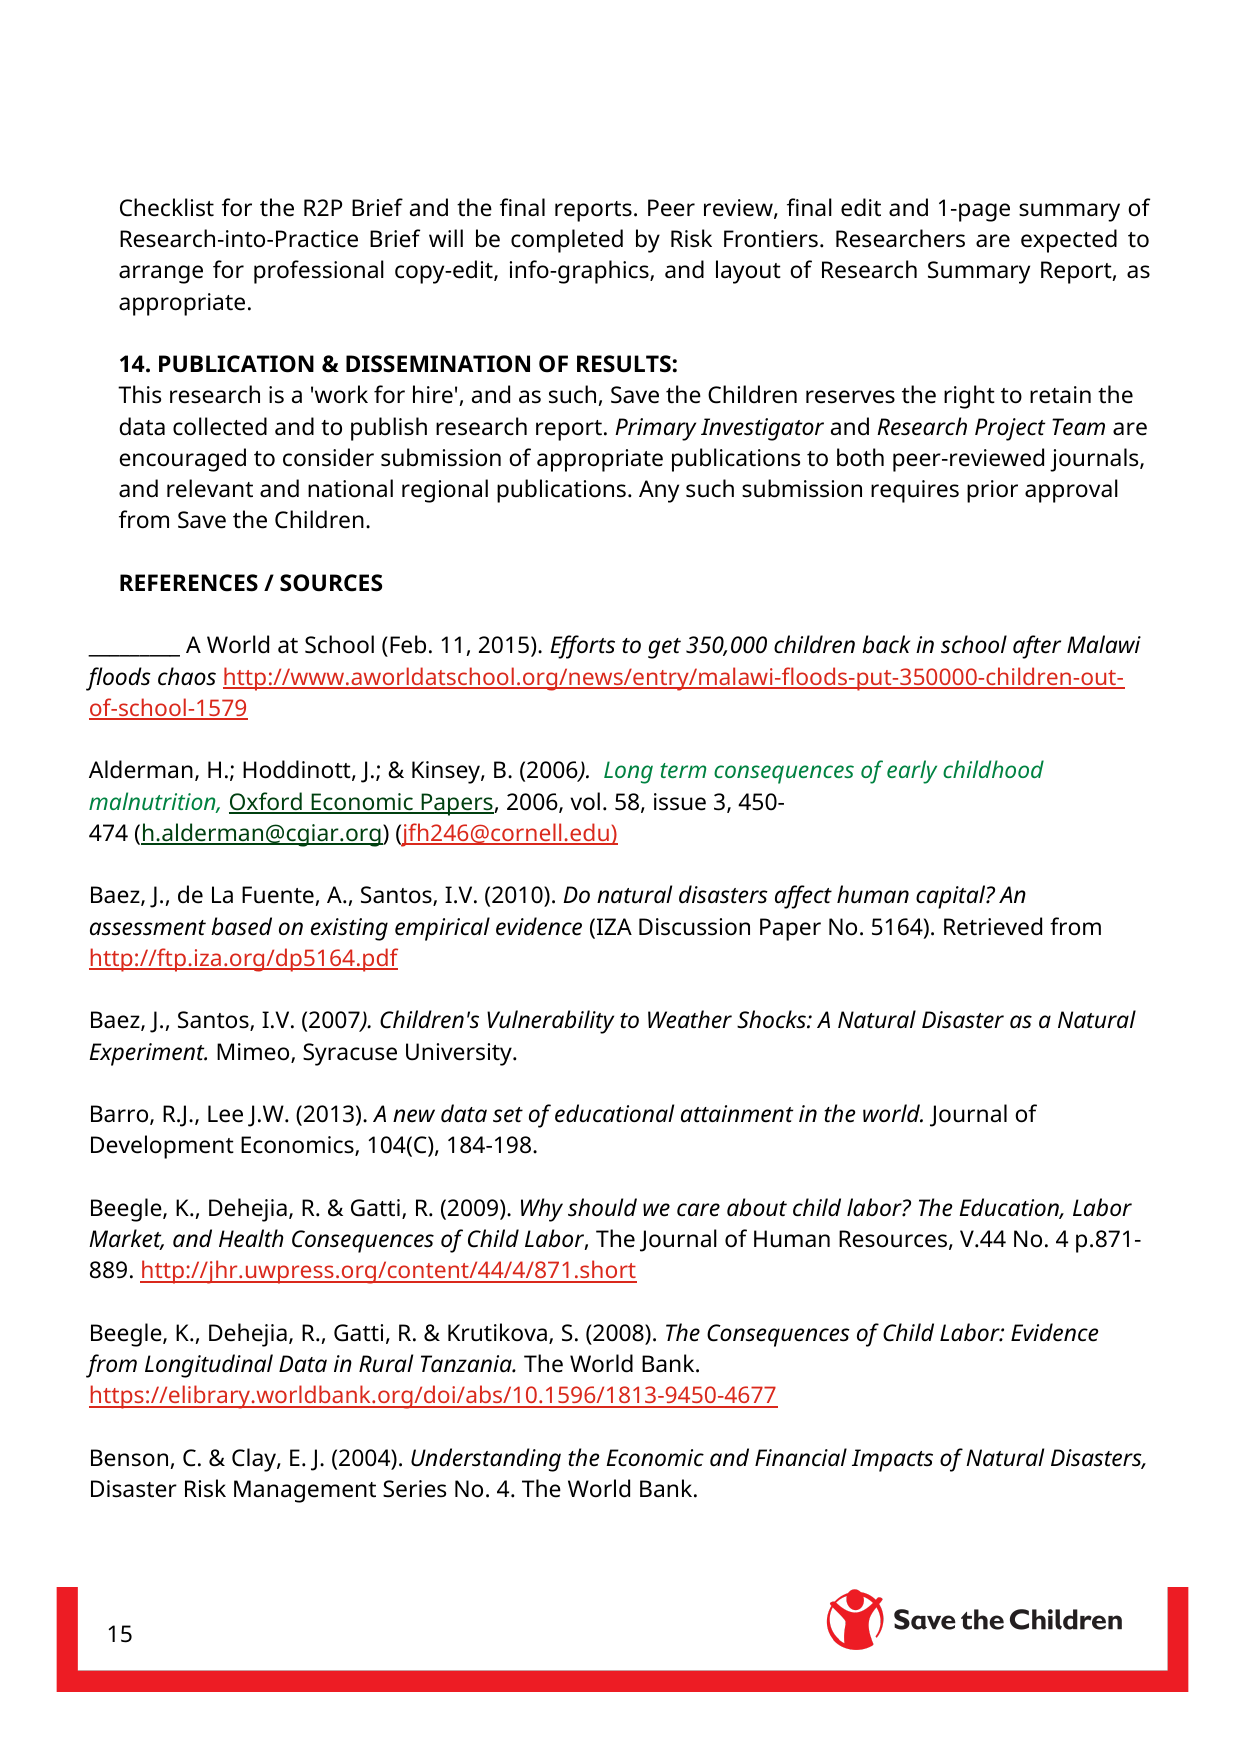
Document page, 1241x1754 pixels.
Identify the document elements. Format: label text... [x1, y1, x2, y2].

text 14. PUBLICATION & DISSEMINATION OF RESULTS: [118, 348, 1152, 379]
text Barro, R.J., Lee J.W. (2013). A new data set of educational attainment in the world. Journal of Development Economics, 104(C), 184-198. [89, 1098, 1152, 1161]
text Beegle, K., Dehejia, R., Gatti, R. & Krutikova, S. (2008). The Consequences of Child Labor: Evidence from Longitudinal Data in Rural Tanzania. The World Bank. https://elibrary.worldbank.org/doi/abs/10.1596/1813-9450-4677 [89, 1317, 1152, 1411]
text REFERENCES / SOURCES [118, 567, 1152, 598]
text Benson, C. & Clay, E. J. (2004). Understanding the Economic and Financial Impacts of Natural Disasters, Disaster Risk Management Series No. 4. The World Bank. [89, 1442, 1152, 1504]
text _________ A World at School (Feb. 11, 2015). Efforts to get 350,000 children back in school after Malawi floods chaos http://www.aworldatschool.org/news/entry/malawi-floods-put-350000-children-out-of-school-1579 [89, 629, 1152, 723]
text Beegle, K., Dehejia, R. & Gatti, R. (2009). Why should we care about child labor? The Education, Labor Market, and Health Consequences of Child Labor, The Journal of Human Resources, V.44 No. 4 p.871-889. http://jhr.uwpress.org/content/44/4/871.short [89, 1192, 1152, 1286]
text Alderman, H.; Hoddinott, J.; & Kinsey, B. (2006). Long term consequences of early childhood malnutrition, Oxford Economic Papers, 2006, vol. 58, issue 3, 450-474 (h.alderman@cgiar.org) (jfh246@cornell.edu) [89, 754, 1152, 848]
text Baez, J., de La Fuente, A., Santos, I.V. (2010). Do natural disasters affect human capital? An assessment based on existing empirical evidence (IZA Discussion Paper No. 5164). Retrieved from http://ftp.iza.org/dp5164.pdf [89, 879, 1152, 973]
text This research is a 'work for hire', and as such, Save the Children reserves the right to retain the data collected and to publish research report. Primary Investigator and Research Project Team are encouraged to consider submission of appropriate publications to both peer-reviewed journals, and relevant and national regional publications. Any such submission requires prior approval from Save the Children. [118, 379, 1152, 536]
text Baez, J., Santos, I.V. (2007). Children's Vulnerability to Weather Shocks: A Natural Disaster as a Natural Experiment. Mimeo, Syracuse University. [89, 1004, 1152, 1067]
picture [56, 1587, 1189, 1692]
